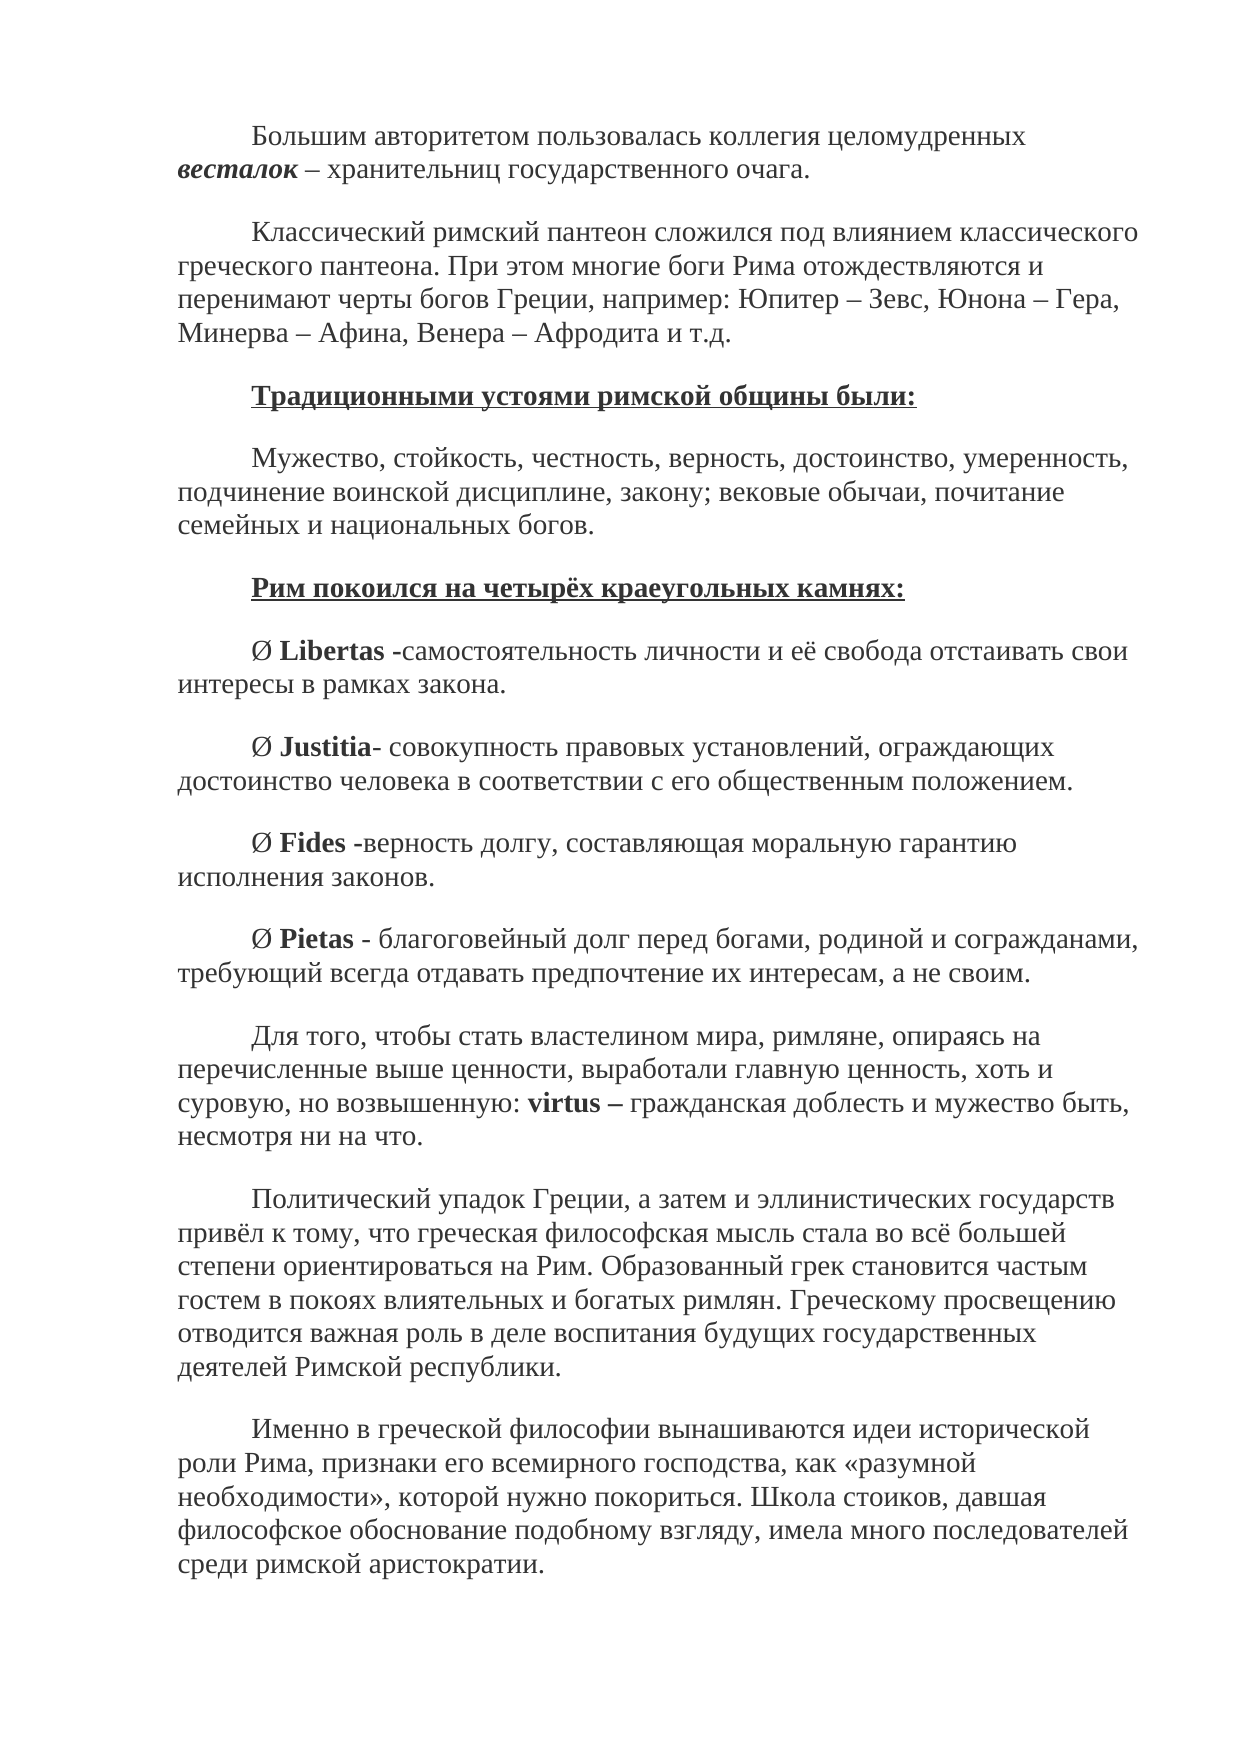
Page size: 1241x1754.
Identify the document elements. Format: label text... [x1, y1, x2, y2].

text Традиционными устоями римской общины были: [177, 378, 1152, 411]
text Для того, чтобы стать властелином мира, римляне, опираясь на перечисленные выше ценности, выработали главную ценность, хоть и суровую, но возвышенную: virtus – гражданская доблесть и мужество быть, несмотря ни на что. [177, 1018, 1152, 1152]
text Мужество, стойкость, честность, верность, достоинство, умеренность, подчинение воинской дисциплине, закону; вековые обычаи, почитание семейных и национальных богов. [177, 440, 1152, 541]
text Классический римский пантеон сложился под влиянием классического греческого пантеона. При этом многие боги Рима отождествляются и перенимают черты богов Греции, например: Юпитер – Зевс, Юнона – Гера, Минерва – Афина, Венера – Афродита и т.д. [177, 214, 1152, 348]
text Ø Pietas - благоговейный долг перед богами, родиной и согражданами, требующий всегда отдавать предпочтение их интересам, а не своим. [177, 922, 1152, 989]
text Ø Libertas -самостоятельность личности и её свобода отстаивать свои интересы в рамках закона. [177, 633, 1152, 700]
text Большим авторитетом пользовалась коллегия целомудренных весталок – хранительниц государственного очага. [177, 118, 1152, 185]
text Рим покоился на четырёх краеугольных камнях: [177, 570, 1152, 604]
text Ø Fides -верность долгу, составляющая моральную гарантию исполнения законов. [177, 825, 1152, 892]
text Политический упадок Греции, а затем и эллинистических государств привёл к тому, что греческая философская мысль стала во всё большей степени ориентироваться на Рим. Образованный грек становится частым гостем в покоях влиятельных и богатых римлян. Греческому просвещению отводится важная роль в деле воспитания будущих государственных деятелей Римской республики. [177, 1181, 1152, 1382]
text Именно в греческой философии вынашиваются идеи исторической роли Рима, признаки его всемирного господства, как «разумной необходимости», которой нужно покориться. Школа стоиков, давшая философское обоснование подобному взгляду, имела много последователей среди римской аристократии. [177, 1412, 1152, 1579]
text Ø Justitia- совокупность правовых установлений, ограждающих достоинство человека в соответствии с его общественным положением. [177, 729, 1152, 796]
